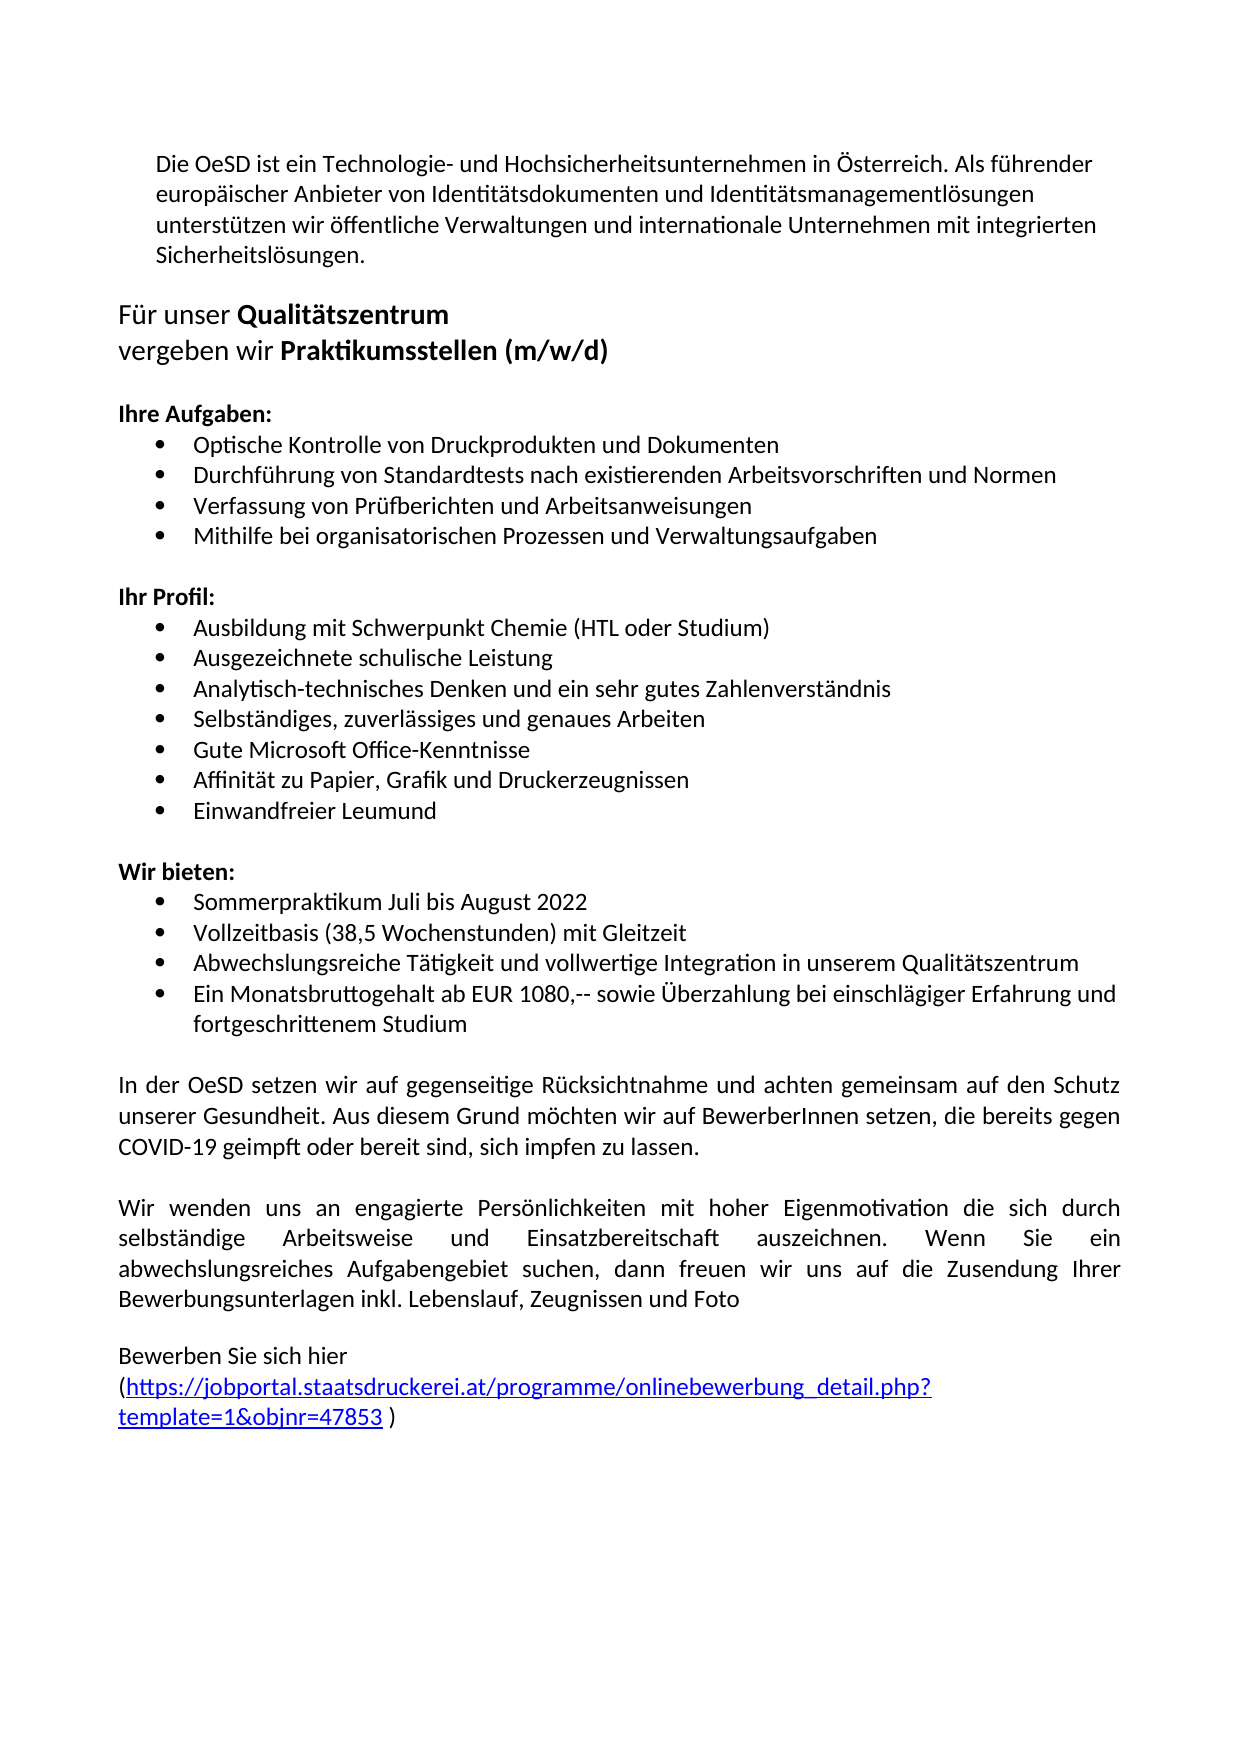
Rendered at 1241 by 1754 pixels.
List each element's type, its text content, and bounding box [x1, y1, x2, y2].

list Ausbildung mit Schwerpunkt Chemie (HTL oder Studium) [156, 612, 1122, 642]
list Ein Monatsbruttogehalt ab EUR 1080,-- sowie Überzahlung bei einschlägiger Erfahrung und fortgeschrittenem Studium [156, 978, 1122, 1039]
text In der OeSD setzen wir auf gegenseitige Rücksichtnahme und achten gemeinsam auf den Schutz unserer Gesundheit. Aus diesem Grund möchten wir auf BewerberInnen setzen, die bereits gegen COVID-19 geimpft oder bereit sind, sich impfen zu lassen. [118, 1070, 1122, 1161]
list Selbständiges, zuverlässiges und genaues Arbeiten [156, 703, 1122, 734]
list Verfassung von Prüfberichten und Arbeitsanweisungen [156, 490, 1122, 520]
text Die OeSD ist ein Technologie- und Hochsicherheitsunternehmen in Österreich. Als führender europäischer Anbieter von Identitätsdokumenten und Identitätsmanagementlösungen unterstützen wir öffentliche Verwaltungen und internationale Unternehmen mit integrierten Sicherheitslösungen. [156, 148, 1122, 270]
text Bewerben Sie sich hier (https://jobportal.staatsdruckerei.at/programme/onlinebewerbung_detail.php?template=1&objnr=47853 ) [118, 1340, 1122, 1432]
text Wir bieten: [118, 856, 1122, 887]
list Gute Microsoft Office-Kenntnisse [156, 734, 1122, 764]
list Optische Kontrolle von Druckprodukten und Dokumenten [156, 429, 1122, 459]
text Ihr Profil: [118, 581, 1122, 612]
text Wir wenden uns an engagierte Persönlichkeiten mit hoher Eigenmotivation die sich durch selbständige Arbeitsweise und Einsatzbereitschaft auszeichnen. Wenn Sie ein abwechslungsreiches Aufgabengebiet suchen, dann freuen wir uns auf die Zusendung Ihrer Bewerbungsunterlagen inkl. Lebenslauf, Zeugnissen und Foto [118, 1192, 1122, 1314]
text Ihre Aufgaben: [118, 398, 1122, 429]
list Mithilfe bei organisatorischen Prozessen und Verwaltungsaufgaben [156, 520, 1122, 551]
list Abwechslungsreiche Tätigkeit und vollwertige Integration in unserem Qualitätszentrum [156, 948, 1122, 978]
list Durchführung von Standardtests nach existierenden Arbeitsvorschriften und Normen [156, 459, 1122, 490]
text vergeben wir Praktikumsstellen (m/w/d) [118, 332, 1122, 368]
list Analytisch-technisches Denken und ein sehr gutes Zahlenverständnis [156, 673, 1122, 703]
list Vollzeitbasis (38,5 Wochenstunden) mit Gleitzeit [156, 917, 1122, 948]
text Für unser Qualitätszentrum [118, 296, 1122, 332]
list Ausgezeichnete schulische Leistung [156, 642, 1122, 673]
list Affinität zu Papier, Grafik und Druckerzeugnissen [156, 764, 1122, 795]
list Sommerpraktikum Juli bis August 2022 [156, 887, 1122, 917]
list Einwandfreier Leumund [156, 795, 1122, 826]
